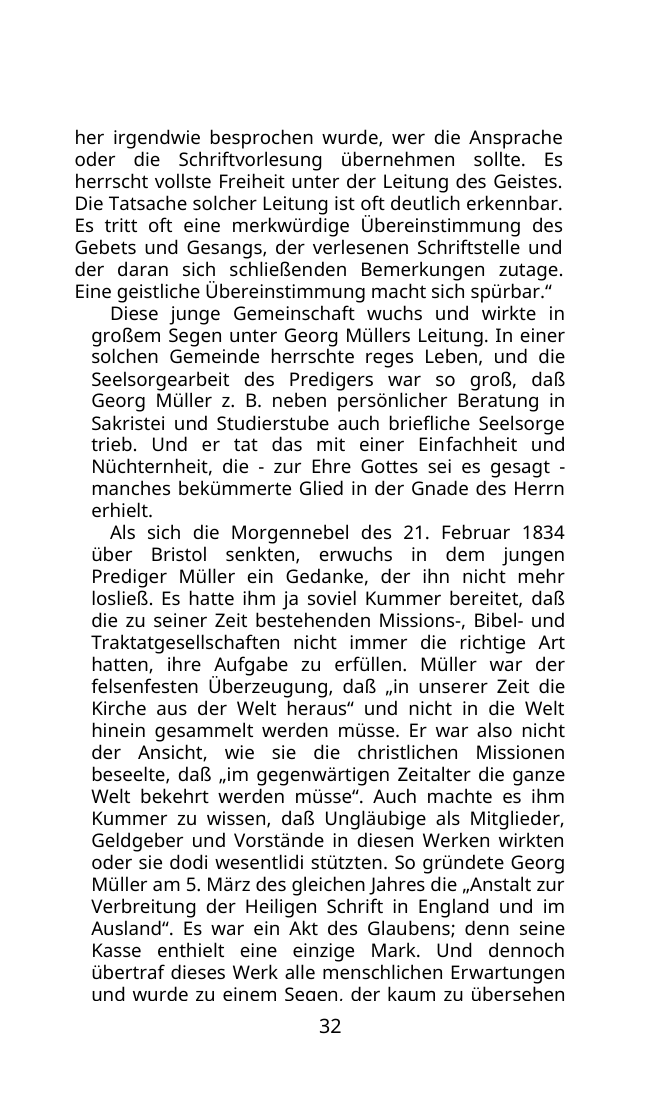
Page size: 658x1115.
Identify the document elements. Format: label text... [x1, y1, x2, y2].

text Als sich die Morgennebel des 21. Februar 1834 über Bristol senkten, erwuchs in dem jungen Prediger Müller ein Gedanke, der ihn nicht mehr losließ. Es hatte ihm ja soviel Kummer bereitet, daß die zu seiner Zeit bestehenden Missions-, Bibel- und Traktatgesellschaften nicht immer die richtige Art hatten, ihre Aufgabe zu erfüllen. Müller war der felsenfesten Überzeugung, daß „in unserer Zeit die Kirche aus der Welt heraus“ und nicht in die Welt hinein gesammelt werden müsse. Er war also nicht der Ansicht, wie sie die christlichen Missionen beseelte, daß „im gegenwärtigen Zeitalter die ganze Welt bekehrt werden müsse“. Auch machte es ihm Kummer zu wissen, daß Ungläubige als Mitglieder, Geldgeber und Vorstände in diesen Werken wirkten oder sie dodi wesentlidi stützten. So gründete Georg Müller am 5. März des gleichen Jahres die „Anstalt zur Verbreitung der Heiligen Schrift in England und im Ausland“. Es war ein Akt des Glaubens; denn seine Kasse enthielt eine einzige Mark. Und dennoch übertraf dieses Werk alle menschlichen Erwartungen und wurde zu einem Segen, der kaum zu übersehen ist, wagte es Müller doch, später sprachgewandte Brüder auf die Pariser Weltausstellung oder auch in das [91, 522, 566, 1001]
text Diese junge Gemeinschaft wuchs und wirkte in großem Segen unter Georg Müllers Leitung. In einer solchen Gemeinde herrschte reges Leben, und die Seelsorgearbeit des Predigers war so groß, daß Georg Müller z. B. neben persönlicher Beratung in Sakristei und Studierstube auch briefliche Seelsorge trieb. Und er tat das mit einer Einfachheit und Nüchternheit, die - zur Ehre Gottes sei es gesagt - manches bekümmerte Glied in der Gnade des Herrn erhielt. [91, 302, 566, 522]
text her irgendwie besprochen wurde, wer die Ansprache oder die Schriftvorlesung übernehmen sollte. Es herrscht vollste Freiheit unter der Leitung des Geistes. Die Tatsache solcher Leitung ist oft deutlich erkennbar. Es tritt oft eine merkwürdige Übereinstimmung des Gebets und Gesangs, der verlesenen Schriftstelle und der daran sich schließenden Bemerkungen zutage. Eine geistliche Übereinstimmung macht sich spürbar.“ [74, 127, 563, 302]
text 32 [319, 1018, 342, 1038]
